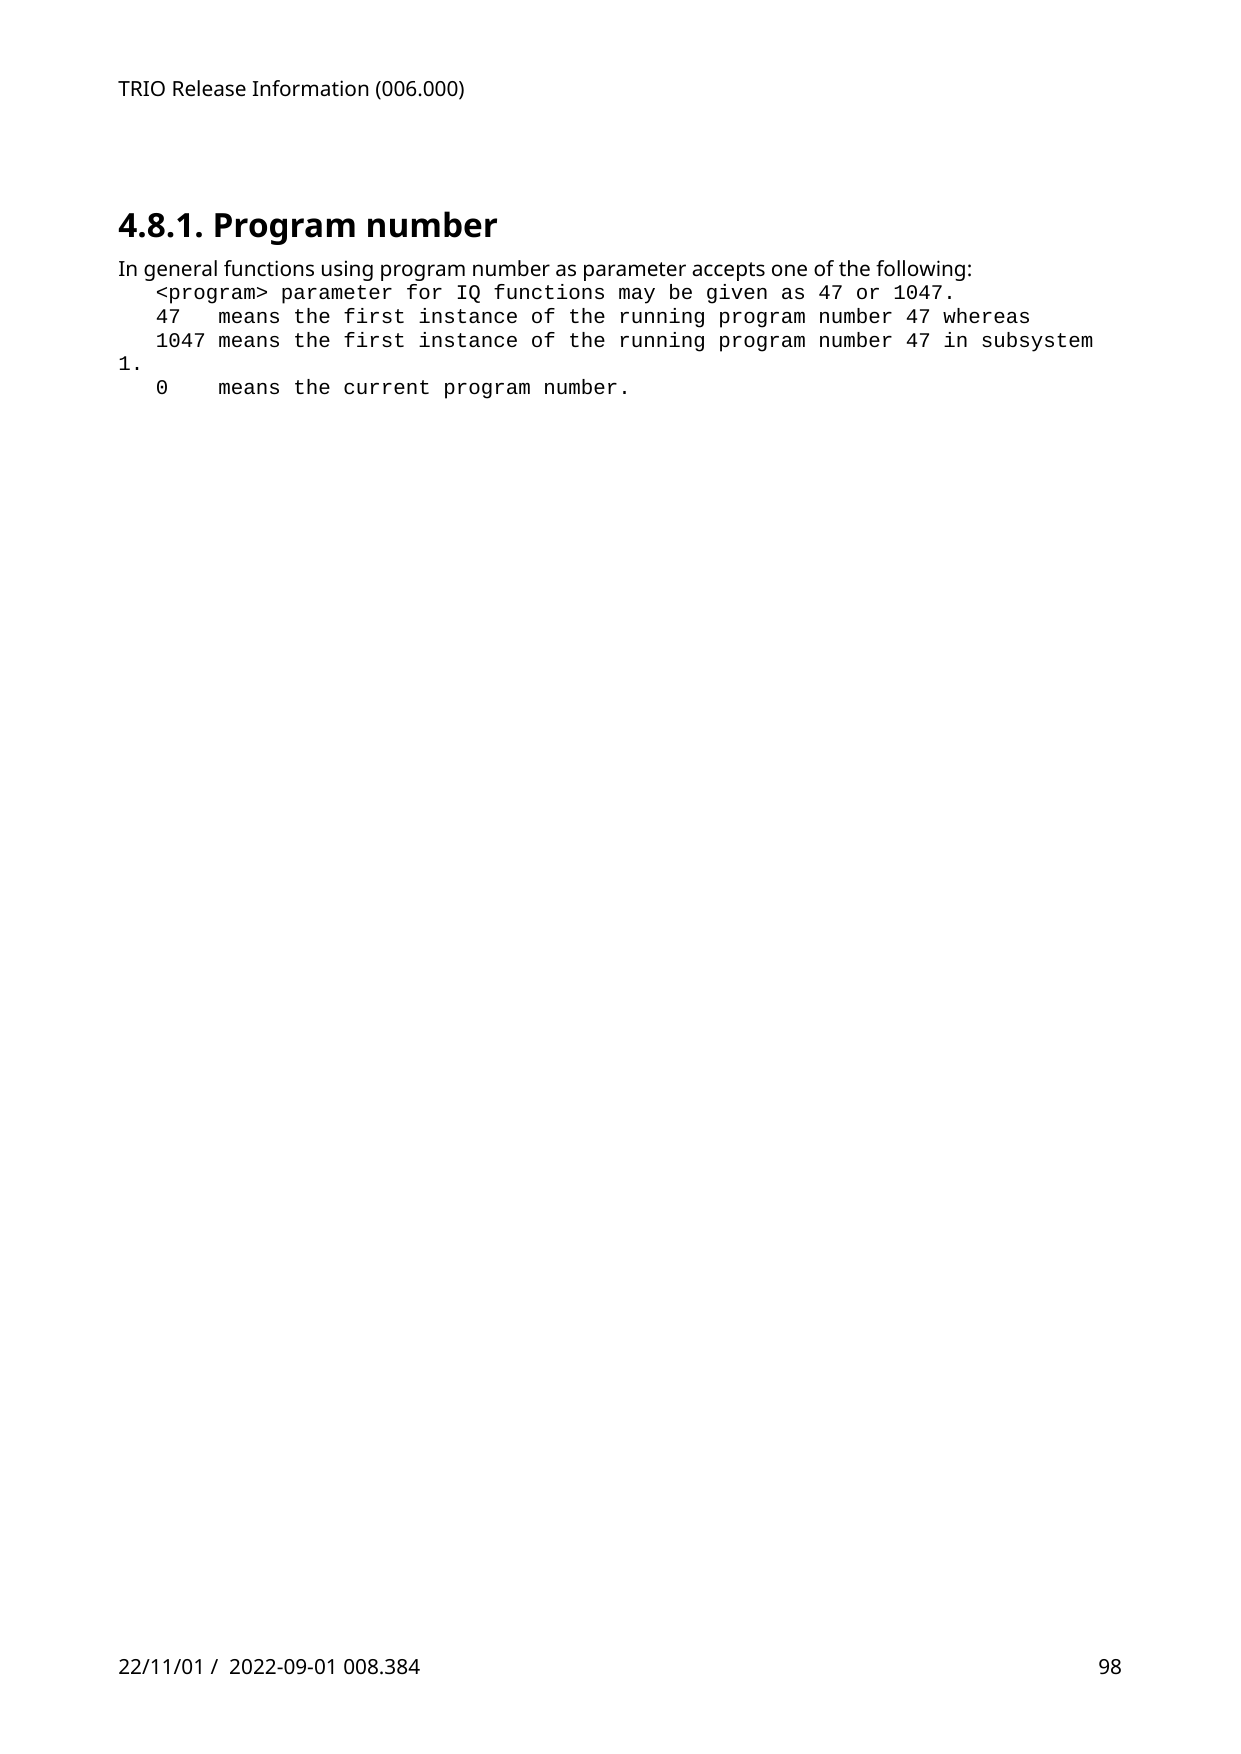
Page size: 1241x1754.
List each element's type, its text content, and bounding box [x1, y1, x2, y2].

text 47 means the first instance of the running program number 47 whereas [118, 306, 1122, 329]
text <program> parameter for IQ functions may be given as 47 or 1047. [118, 282, 1122, 306]
text In general functions using program number as parameter accepts one of the following: [118, 254, 1122, 282]
text 0 means the current program number. [118, 377, 1122, 401]
text 1047 means the first instance of the running program number 47 in subsystem 1. [118, 329, 1122, 377]
subtitle 4.8.1. Program number [118, 202, 1122, 248]
